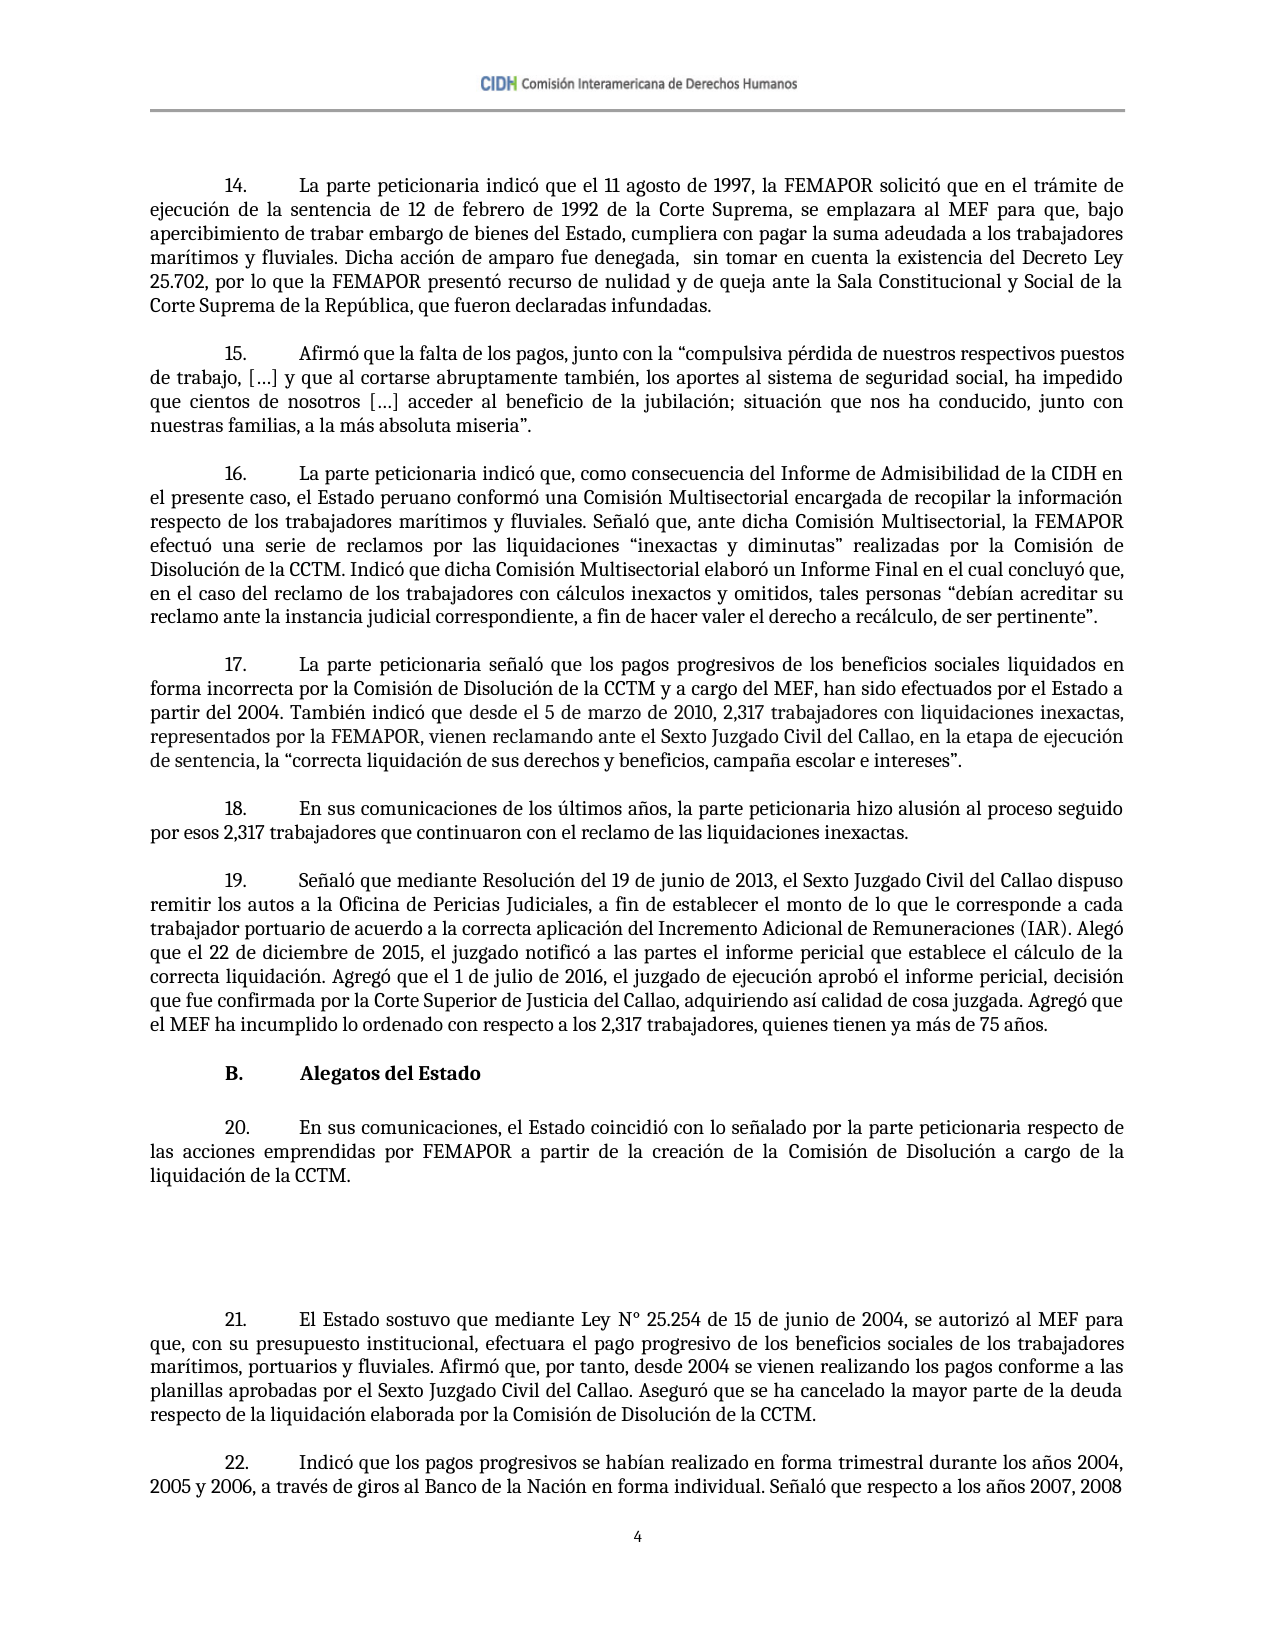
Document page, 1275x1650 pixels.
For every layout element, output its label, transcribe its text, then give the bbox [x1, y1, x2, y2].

list En sus comunicaciones, el Estado coincidió con lo señalado por la parte peticionaria respecto de las acciones emprendidas por FEMAPOR a partir de la creación de la Comisión de Disolución a cargo de la liquidación de la CCTM. [150, 1116, 1125, 1187]
list Afirmó que la falta de los pagos, junto con la “compulsiva pérdida de nuestros respectivos puestos de trabajo, […] y que al cortarse abruptamente también, los aportes al sistema de seguridad social, ha impedido que cientos de nosotros […] acceder al beneficio de la jubilación; situación que nos ha conducido, junto con nuestras familias, a la más absoluta miseria”. [150, 342, 1125, 437]
subtitle B. Alegatos del Estado [150, 1061, 1125, 1085]
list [150, 1451, 1125, 1499]
list La parte peticionaria indicó que el 11 agosto de 1997, la FEMAPOR solicitó que en el trámite de ejecución de la sentencia de 12 de febrero de 1992 de la Corte Suprema, se emplazara al MEF para que, bajo apercibimiento de trabar embargo de bienes del Estado, cumpliera con pagar la suma adeudada a los trabajadores marítimos y fluviales. Dicha acción de amparo fue denegada, sin tomar en cuenta la existencia del Decreto Ley 25.702, por lo que la FEMAPOR presentó recurso de nulidad y de queja ante la Sala Constitucional y Social de la Corte Suprema de la República, que fueron declaradas infundadas. [150, 174, 1125, 318]
list La parte peticionaria indicó que, como consecuencia del Informe de Admisibilidad de la CIDH en el presente caso, el Estado peruano conformó una Comisión Multisectorial encargada de recopilar la información respecto de los trabajadores marítimos y fluviales. Señaló que, ante dicha Comisión Multisectorial, la FEMAPOR efectuó una serie de reclamos por las liquidaciones “inexactas y diminutas” realizadas por la Comisión de Disolución de la CCTM. Indicó que dicha Comisión Multisectorial elaboró un Informe Final en el cual concluyó que, en el caso del reclamo de los trabajadores con cálculos inexactos y omitidos, tales personas “debían acreditar su reclamo ante la instancia judicial correspondiente, a fin de hacer valer el derecho a recálculo, de ser pertinente”. [150, 461, 1125, 629]
list El Estado sostuvo que mediante Ley N° 25.254 de 15 de junio de 2004, se autorizó al MEF para que, con su presupuesto institucional, efectuara el pago progresivo de los beneficios sociales de los trabajadores marítimos, portuarios y fluviales. Afirmó que, por tanto, desde 2004 se vienen realizando los pagos conforme a las planillas aprobadas por el Sexto Juzgado Civil del Callao. Aseguró que se ha cancelado la mayor parte de la deuda respecto de la liquidación elaborada por la Comisión de Disolución de la CCTM. [150, 1307, 1125, 1427]
list Señaló que mediante Resolución del 19 de junio de 2013, el Sexto Juzgado Civil del Callao dispuso remitir los autos a la Oficina de Pericias Judiciales, a fin de establecer el monto de lo que le corresponde a cada trabajador portuario de acuerdo a la correcta aplicación del Incremento Adicional de Remuneraciones (IAR). Alegó que el 22 de diciembre de 2015, el juzgado notificó a las partes el informe pericial que establece el cálculo de la correcta liquidación. Agregó que el 1 de julio de 2016, el juzgado de ejecución aprobó el informe pericial, decisión que fue confirmada por la Corte Superior de Justicia del Callao, adquiriendo así calidad de cosa juzgada. Agregó que el MEF ha incumplido lo ordenado con respecto a los 2,317 trabajadores, quienes tienen ya más de 75 años. [150, 869, 1125, 1036]
list En sus comunicaciones de los últimos años, la parte peticionaria hizo alusión al proceso seguido por esos 2,317 trabajadores que continuaron con el reclamo de las liquidaciones inexactas. [150, 797, 1125, 845]
picture [475, 75, 800, 93]
list La parte peticionaria señaló que los pagos progresivos de los beneficios sociales liquidados en forma incorrecta por la Comisión de Disolución de la CCTM y a cargo del MEF, han sido efectuados por el Estado a partir del 2004. También indicó que desde el 5 de marzo de 2010, 2,317 trabajadores con liquidaciones inexactas, representados por la FEMAPOR, vienen reclamando ante el Sexto Juzgado Civil del Callao, en la etapa de ejecución de sentencia, la “correcta liquidación de sus derechos y beneficios, campaña escolar e intereses”. [150, 653, 1125, 773]
